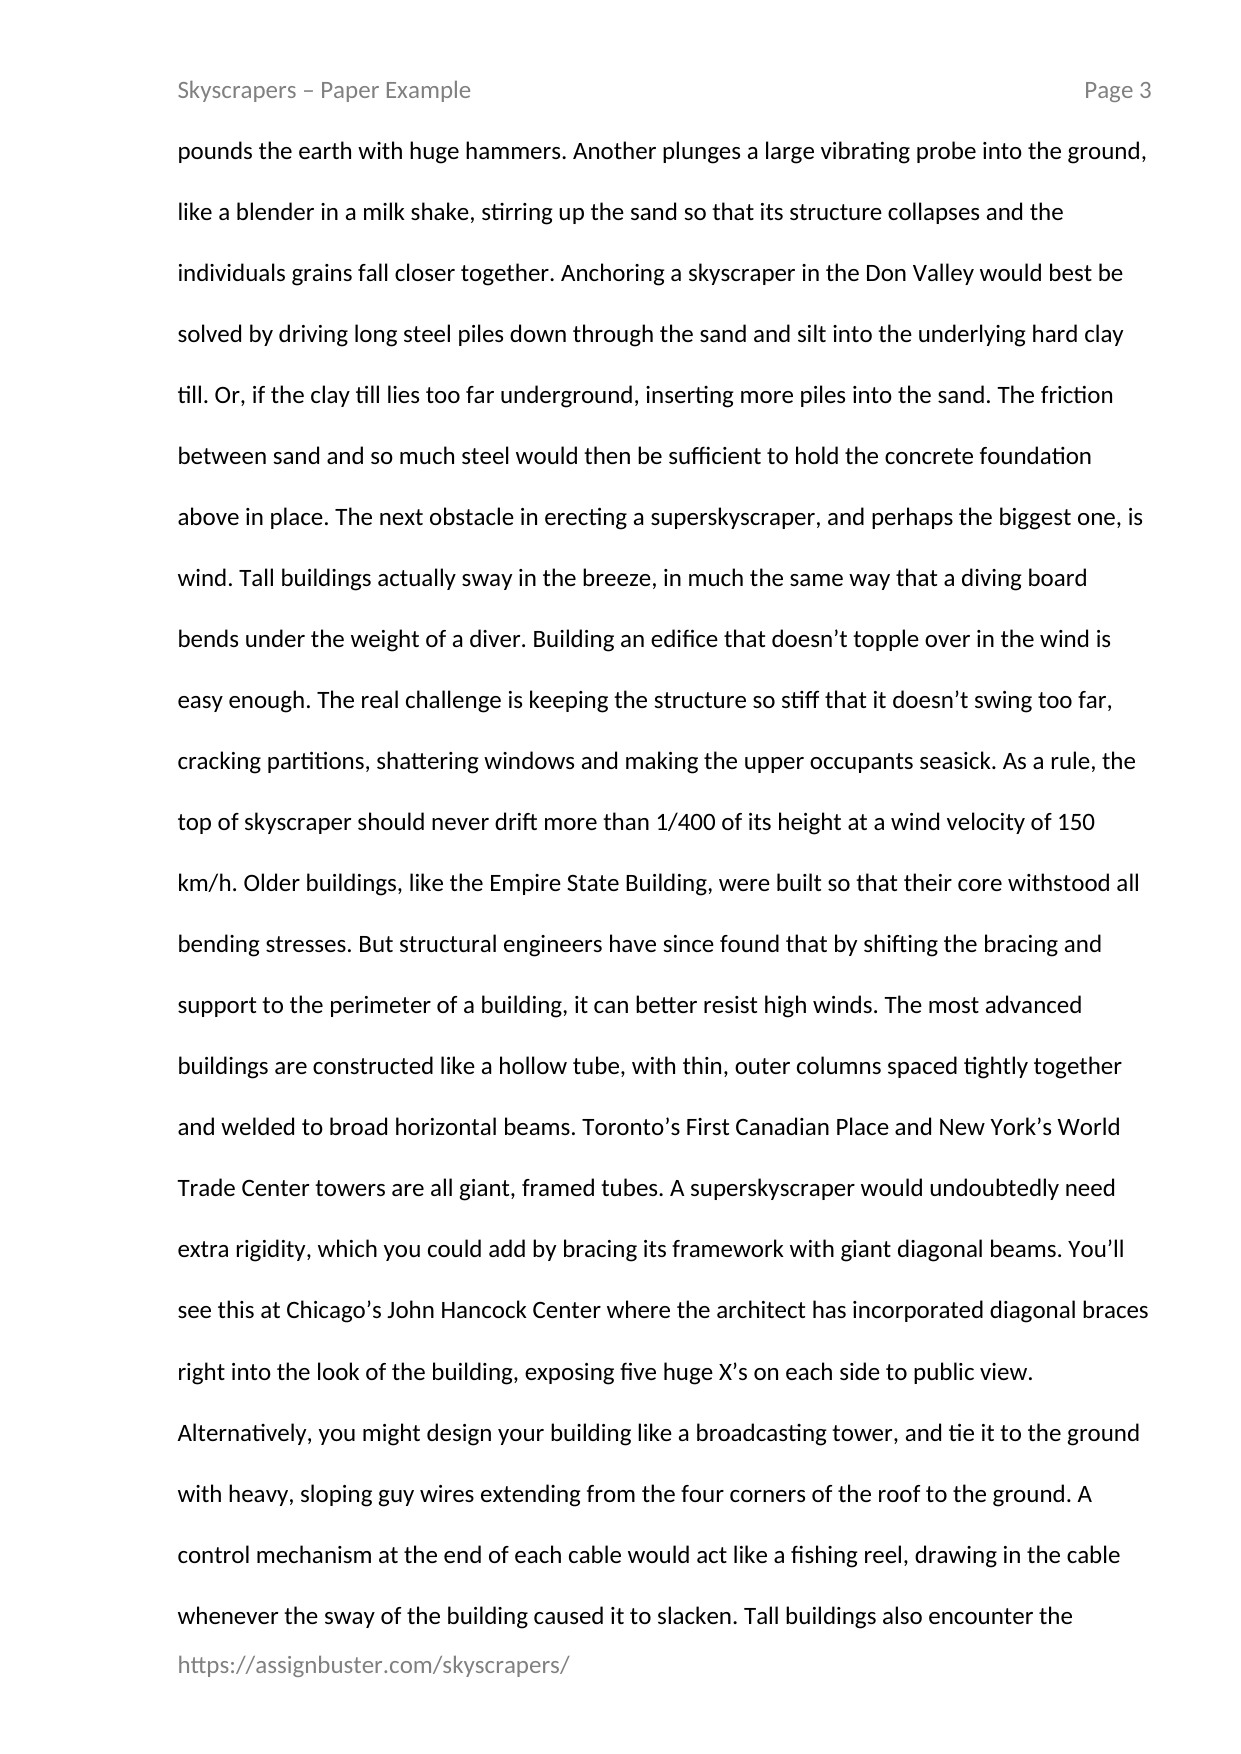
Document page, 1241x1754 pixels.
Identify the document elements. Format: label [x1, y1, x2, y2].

text [177, 135, 1152, 1630]
